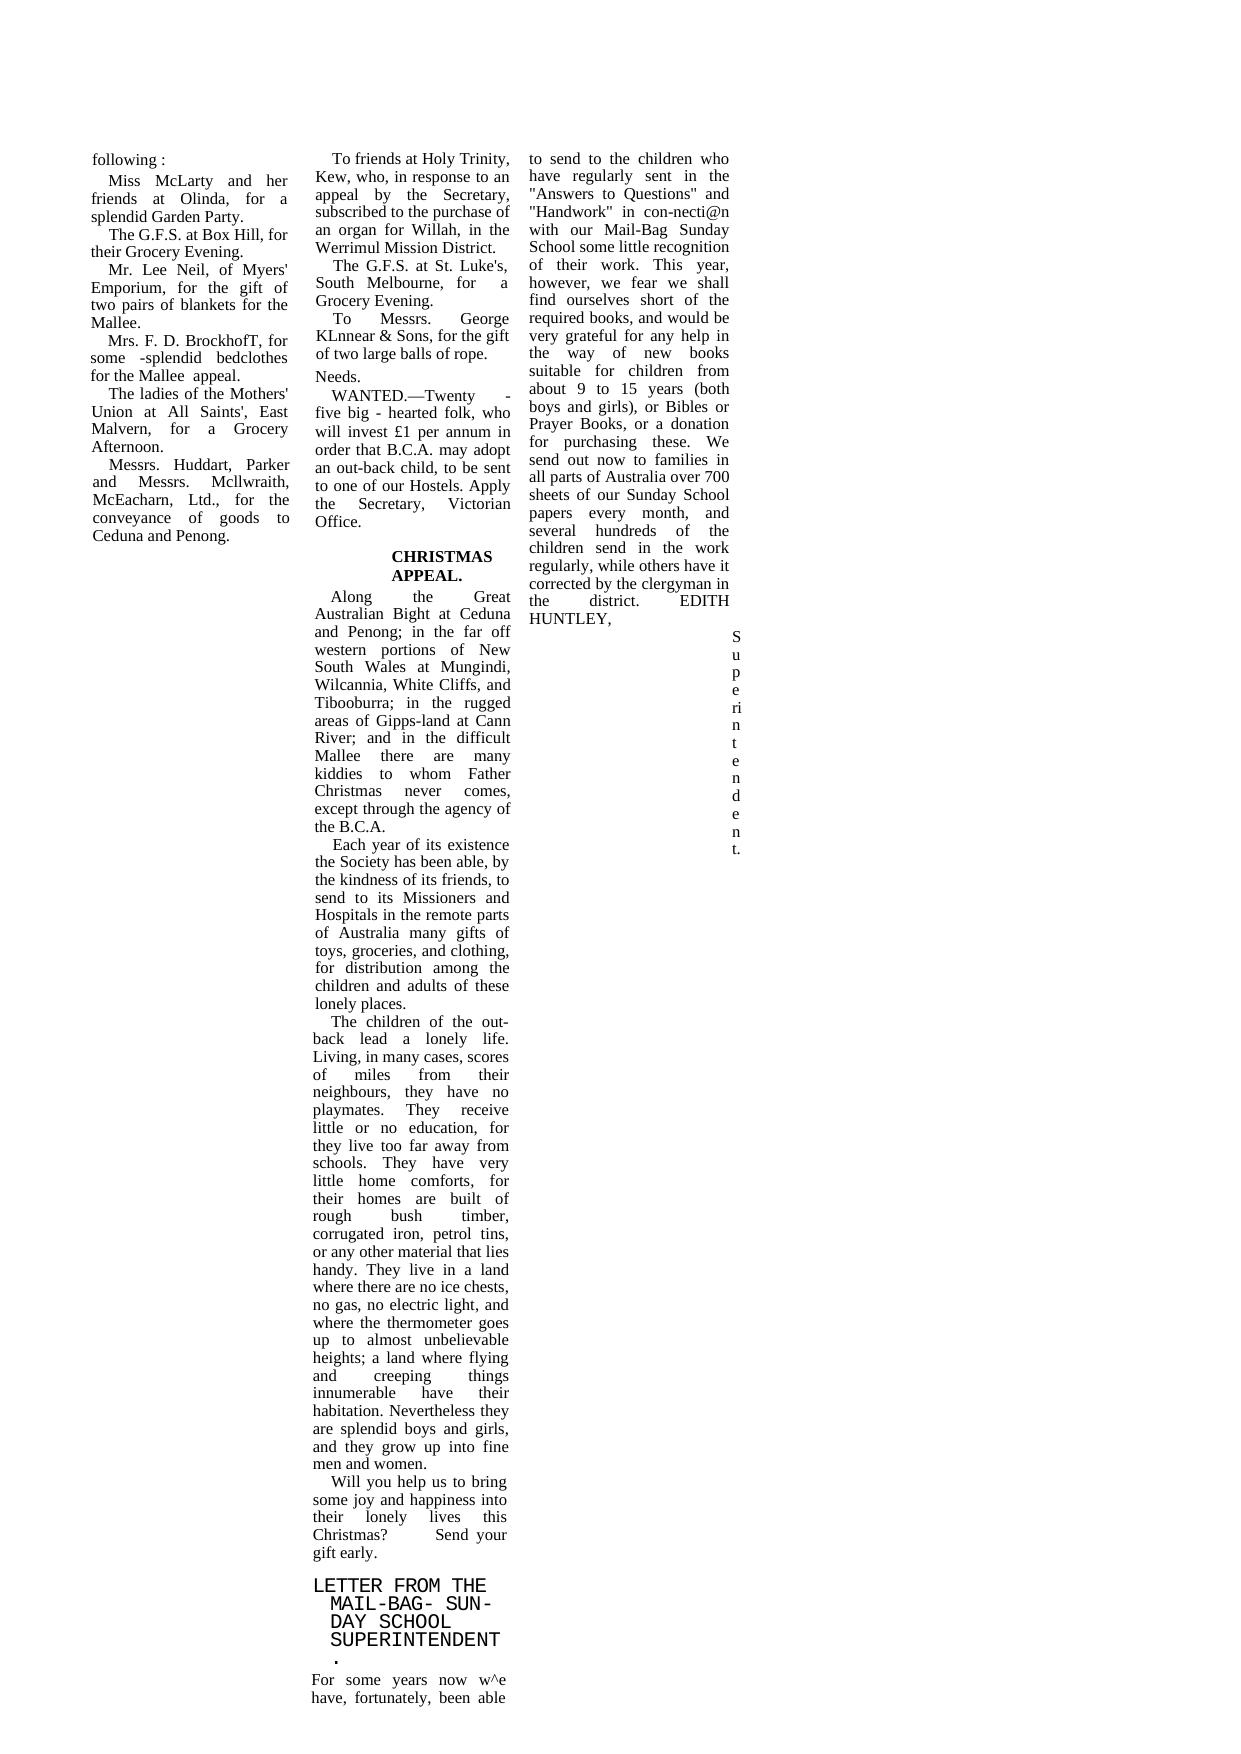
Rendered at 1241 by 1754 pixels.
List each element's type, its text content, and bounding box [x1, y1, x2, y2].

text The G.F.S. at Box Hill, for their Grocery Evening. [91, 226, 288, 261]
text To friends at Holy Trinity, Kew, who, in response to an appeal by the Secretary, subscribed to the purchase of an organ for Willah, in the Werrimul Mission District. [315, 151, 510, 257]
text To Messrs. George KLnnear & Sons, for the gift of two large balls of rope. [316, 310, 509, 363]
text Mr. Lee Neil, of Myers' Emporium, for the gift of two pairs of blankets for the Mallee. [91, 261, 288, 332]
text Along the Great Australian Bight at Ceduna and Penong; in the far off western portions of New South Wales at Mungindi, Wilcannia, White Cliffs, and Tibooburra; in the rugged areas of Gipps-land at Cann River; and in the difficult Mallee there are many kiddies to whom Father Christmas never comes, except through the agency of the B.C.A. [314, 588, 511, 836]
text Mrs. F. D. BrockhofT, for some -splendid bedclothes for the Mallee appeal. [90, 332, 288, 385]
text LETTER FROM THE MAIL-BAG- SUNDAY SCHOOL SUPERINTENDENT. [312, 1578, 511, 1668]
text Will you help us to bring some joy and happiness into their lonely lives this Christmas? Send your gift early. [313, 1473, 507, 1562]
text Miss McLarty and her friends at Olinda, for a splendid Garden Party. [91, 173, 288, 226]
text WANTED.—Twenty - five big - hearted folk, who will invest £1 per annum in order that B.C.A. may adopt an out-back child, to be sent to one of our Hostels. Apply the Secretary, Victorian Office. [315, 387, 511, 531]
text CHRISTMAS APPEAL. [391, 547, 511, 585]
text Needs. [315, 368, 511, 387]
text The G.F.S. at St. Luke's, South Melbourne, for a Grocery Evening. [315, 257, 508, 310]
text We Tender Our Thanks to the following : [92, 150, 292, 169]
text Messrs. Huddart, Parker and Messrs. Mcllwraith, McEacharn, Ltd., for the conveyance of goods to Ceduna and Penong. [92, 456, 289, 544]
text For some years now w^e have, fortunately, been able to send to the children who have regularly sent in the "Answers to Questions" and "Handwork" in con-necti@n with our Mail-Bag Sunday School some little recognition of their work. This year, however, we fear we shall find ourselves short of the required books, and would be very grateful for any help in the way of new books suitable for children from about 9 to 15 years (both boys and girls), or Bibles or Prayer Books, or a donation for purchasing these. We send out now to families in all parts of Australia over 700 sheets of our Sunday School papers every month, and several hundreds of the children send in the work regularly, while others have it corrected by the clergyman in the district. EDITH HUNTLEY, [529, 150, 729, 628]
text The ladies of the Mothers' Union at All Saints', East Malvern, for a Grocery Afternoon. [91, 385, 288, 456]
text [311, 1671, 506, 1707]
text The children of the out-back lead a lonely life. Living, in many cases, scores of miles from their neighbours, they have no playmates. They receive little or no education, for they live too far away from schools. They have very little home comforts, for their homes are built of rough bush timber, corrugated iron, petrol tins, or any other material that lies handy. They live in a land where there are no ice chests, no gas, no electric light, and where the thermometer goes up to almost unbelievable heights; a land where flying and creeping things innumerable have their habitation. Nevertheless they are splendid boys and girls, and they grow up into fine men and women. [313, 1013, 509, 1473]
text Each year of its existence the Society has been able, by the kindness of its friends, to send to its Missioners and Hospitals in the remote parts of Australia many gifts of toys, groceries, and clothing, for distribution among the children and adults of these lonely places. [315, 836, 509, 1013]
